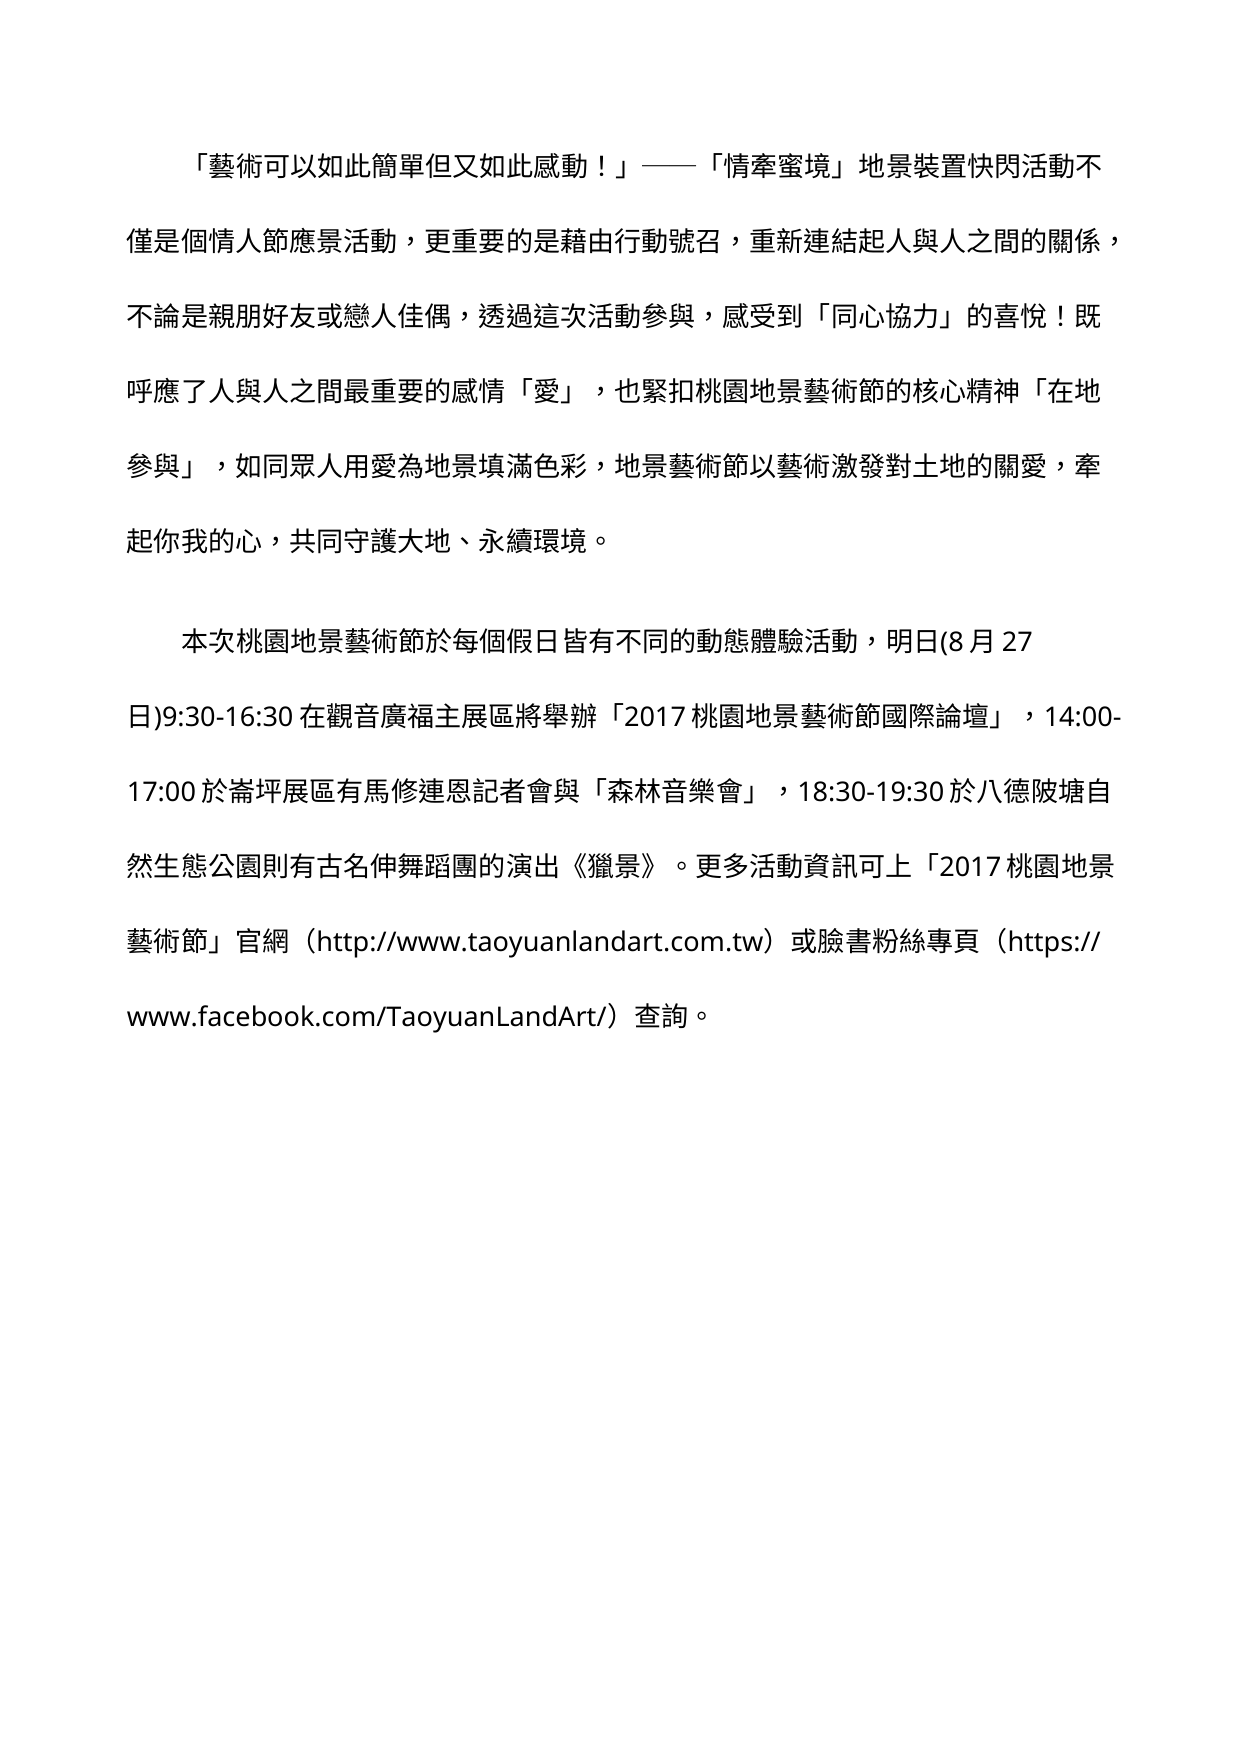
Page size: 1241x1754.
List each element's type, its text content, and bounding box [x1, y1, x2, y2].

text 本次桃園地景藝術節於每個假日皆有不同的動態體驗活動，明日(8月27日)9:30-16:30在觀音廣福主展區將舉辦「2017桃園地景藝術節國際論壇」，14:00-17:00於崙坪展區有馬修連恩記者會與「森林音樂會」，18:30-19:30於八德陂塘自然生態公園則有古名伸舞蹈團的演出《獵景》。更多活動資訊可上「2017桃園地景藝術節」官網（http://www.taoyuanlandart.com.tw）或臉書粉絲專頁（https://www.facebook.com/TaoyuanLandArt/）查詢。 [127, 602, 1128, 1052]
text 「藝術可以如此簡單但又如此感動！」──「情牽蜜境」地景裝置快閃活動不僅是個情人節應景活動，更重要的是藉由行動號召，重新連結起人與人之間的關係，不論是親朋好友或戀人佳偶，透過這次活動參與，感受到「同心協力」的喜悅！既呼應了人與人之間最重要的感情「愛」，也緊扣桃園地景藝術節的核心精神「在地參與」，如同眾人用愛為地景填滿色彩，地景藝術節以藝術激發對土地的關愛，牽起你我的心，共同守護大地、永續環境。 [127, 127, 1128, 577]
